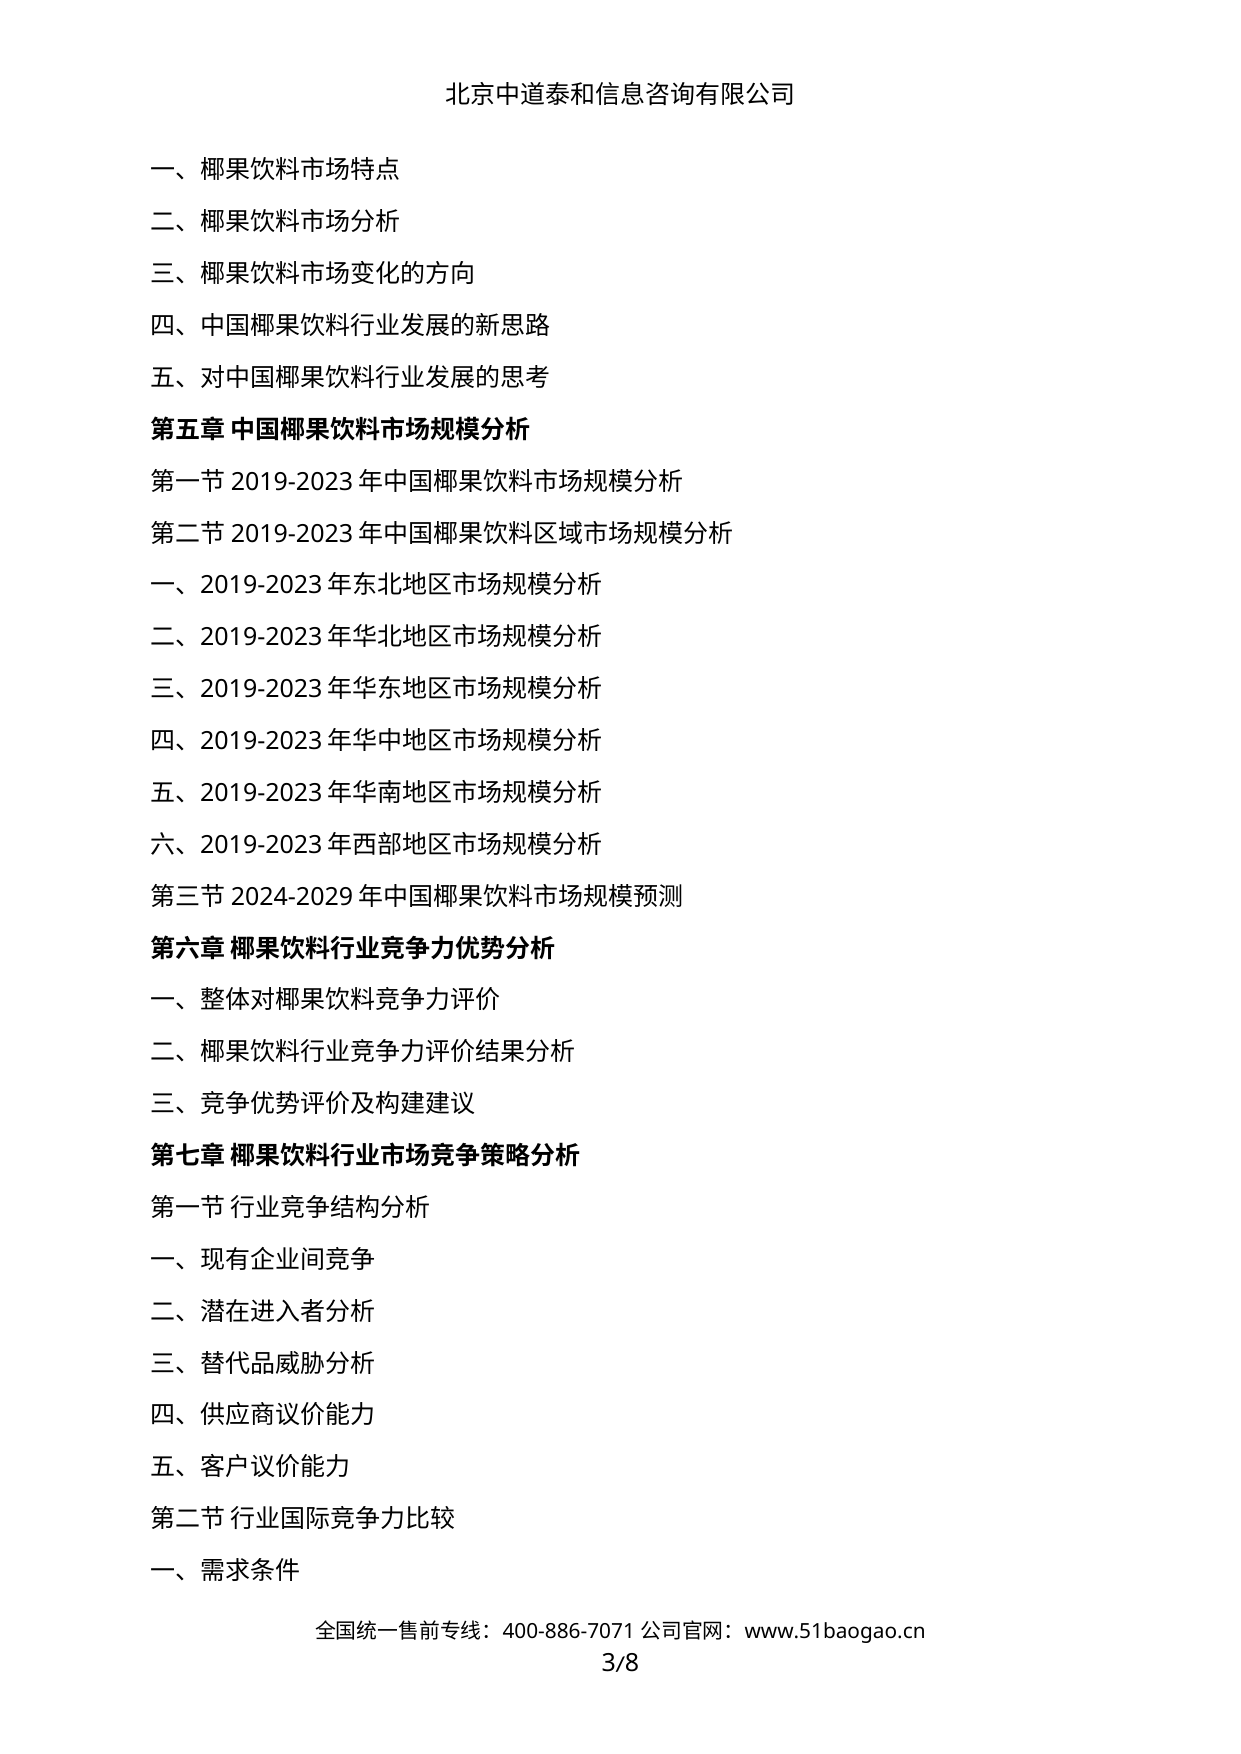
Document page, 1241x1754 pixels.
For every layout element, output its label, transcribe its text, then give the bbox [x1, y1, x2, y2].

text 第二节 行业国际竞争力比较 [150, 1499, 1090, 1535]
text 四、中国椰果饮料行业发展的新思路 [150, 306, 1090, 342]
text 六、2019-2023年西部地区市场规模分析 [150, 824, 1090, 861]
text 一、现有企业间竞争 [150, 1239, 1090, 1276]
text 第六章 椰果饮料行业竞争力优势分析 [150, 928, 1090, 964]
text 一、整体对椰果饮料竞争力评价 [150, 980, 1090, 1016]
text 四、2019-2023年华中地区市场规模分析 [150, 721, 1090, 757]
text 第二节 2019-2023年中国椰果饮料区域市场规模分析 [150, 513, 1090, 549]
text 三、2019-2023年华东地区市场规模分析 [150, 669, 1090, 705]
text 一、椰果饮料市场特点 [150, 150, 1090, 186]
text 三、椰果饮料市场变化的方向 [150, 254, 1090, 290]
text 四、供应商议价能力 [150, 1395, 1090, 1431]
text 第一节 行业竞争结构分析 [150, 1187, 1090, 1224]
text 第一节 2019-2023年中国椰果饮料市场规模分析 [150, 461, 1090, 497]
text 二、椰果饮料行业竞争力评价结果分析 [150, 1032, 1090, 1068]
text 五、客户议价能力 [150, 1447, 1090, 1483]
text 三、替代品威胁分析 [150, 1343, 1090, 1379]
text 第七章 椰果饮料行业市场竞争策略分析 [150, 1136, 1090, 1172]
text 一、2019-2023年东北地区市场规模分析 [150, 565, 1090, 601]
text 五、对中国椰果饮料行业发展的思考 [150, 357, 1090, 394]
text 二、2019-2023年华北地区市场规模分析 [150, 617, 1090, 653]
text 三、竞争优势评价及构建建议 [150, 1084, 1090, 1120]
text 第三节 2024-2029年中国椰果饮料市场规模预测 [150, 876, 1090, 912]
text 二、椰果饮料市场分析 [150, 202, 1090, 238]
text 五、2019-2023年华南地区市场规模分析 [150, 772, 1090, 809]
text 第五章 中国椰果饮料市场规模分析 [150, 409, 1090, 446]
text 二、潜在进入者分析 [150, 1291, 1090, 1327]
text 一、需求条件 [150, 1551, 1090, 1587]
